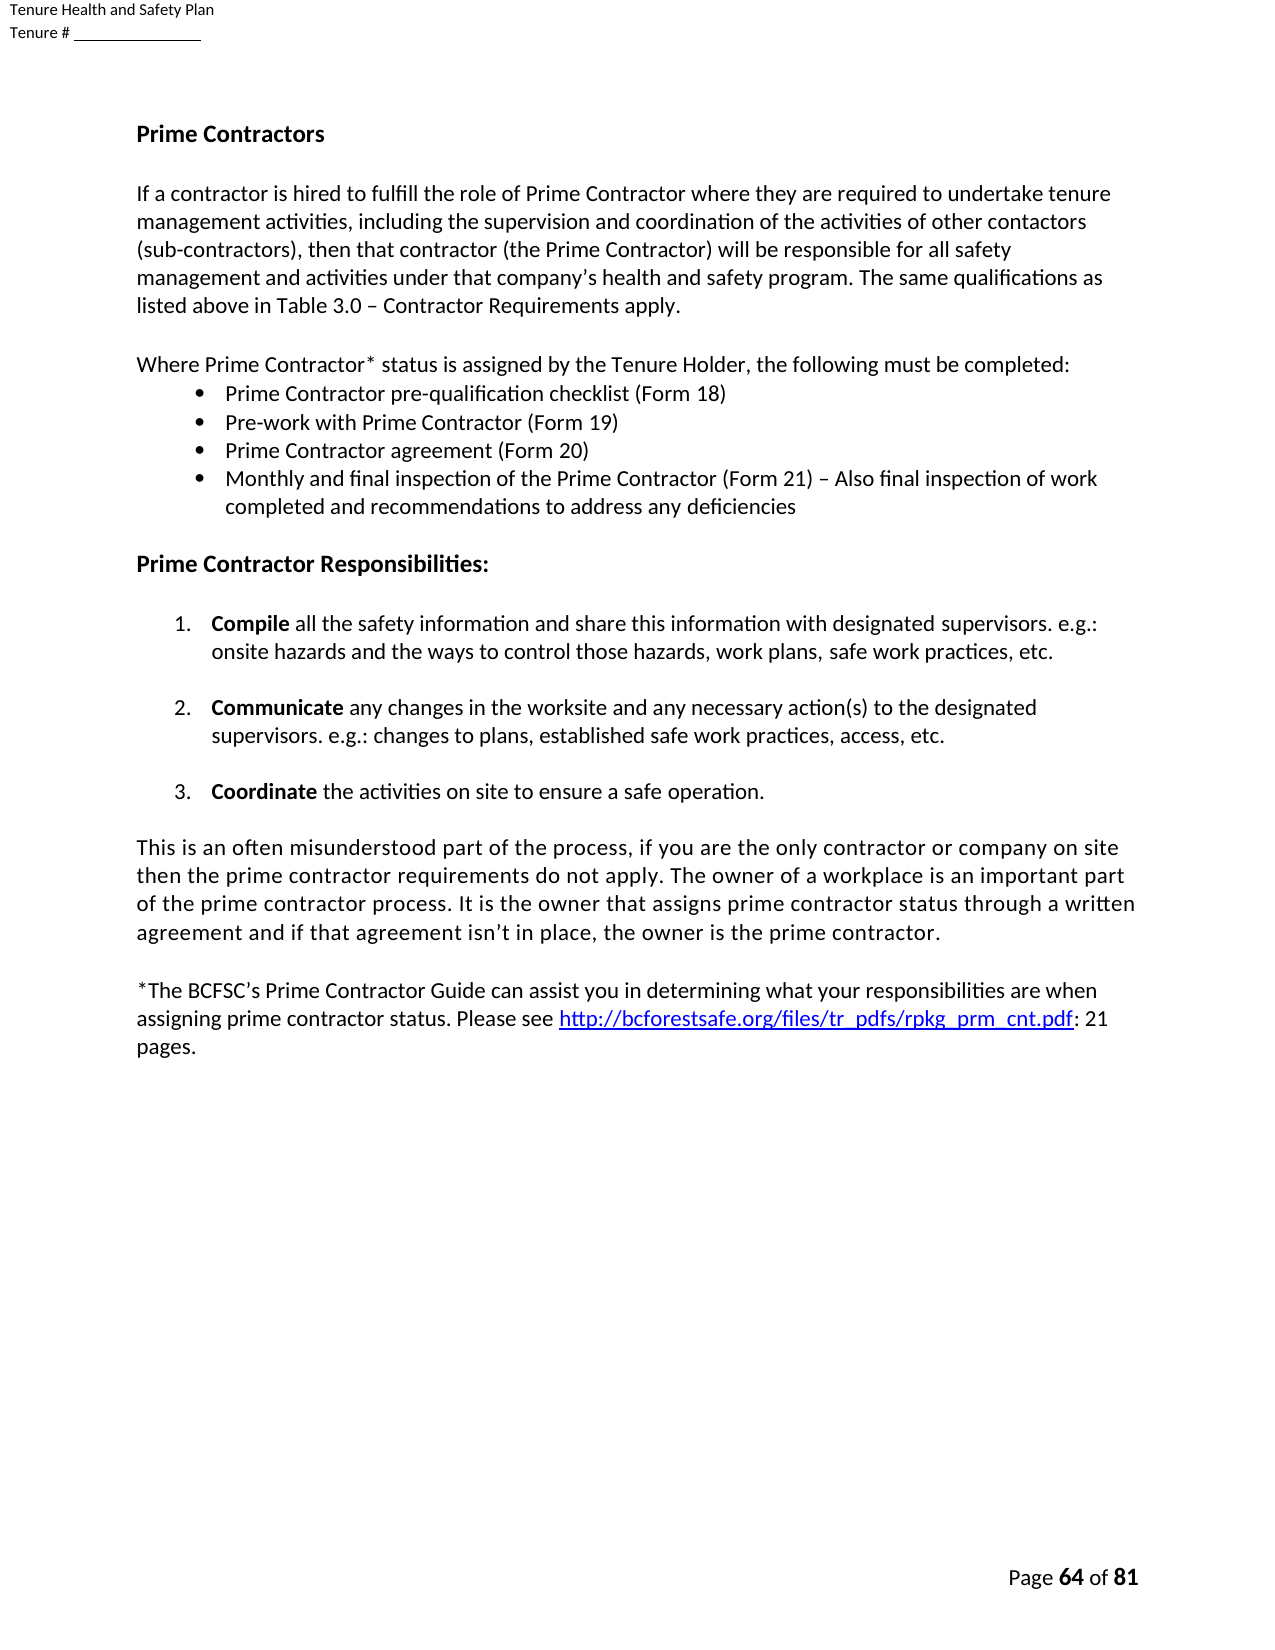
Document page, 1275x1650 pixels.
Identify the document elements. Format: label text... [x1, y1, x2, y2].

list Prime Contractor pre-qualification checklist (Form 18) [196, 378, 1139, 407]
list Pre-work with Prime Contractor (Form 19) [196, 407, 1139, 436]
list Compile all the safety information and share this information with designated supervisors. e.g.: onsite hazards and the ways to control those hazards, work plans, safe work practices, etc. [174, 609, 1138, 665]
list Monthly and final inspection of the Prime Contractor (Form 21) – Also final inspection of work completed and recommendations to address any deficiencies [196, 464, 1139, 521]
text *The BCFSC’s Prime Contractor Guide can assist you in determining what your responsibilities are when assigning prime contractor status. Please see http://bcforestsafe.org/files/tr_pdfs/rpkg_prm_cnt.pdf: 21 pages. [136, 976, 1138, 1060]
text Prime Contractor Responsibilities: [136, 548, 1139, 579]
text If a contractor is hired to fulfill the role of Prime Contractor where they are required to undertake tenure management activities, including the supervision and coordination of the activities of other contactors (sub-contractors), then that contractor (the Prime Contractor) will be responsible for all safety management and activities under that company’s health and safety program. The same qualifications as listed above in Table 3.0 – Contractor Requirements apply. [136, 179, 1139, 319]
text 3. Coordinate the activities on site to ensure a safe operation. [174, 777, 1138, 806]
text This is an often misunderstood part of the process, if you are the only contractor or company on site then the prime contractor requirements do not apply. The owner of a workplace is an important part of the prime contractor process. It is the owner that assigns prime contractor status through a written agreement and if that agreement isn’t in place, the owner is the prime contractor. [136, 833, 1138, 946]
list Prime Contractor agreement (Form 20) [196, 436, 1139, 464]
text Where Prime Contractor* status is assigned by the Tenure Holder, the following must be completed: [136, 350, 1139, 378]
list Communicate any changes in the worksite and any necessary action(s) to the designated supervisors. e.g.: changes to plans, established safe work practices, access, etc. [174, 693, 1138, 749]
text Prime Contractors [136, 118, 1138, 149]
